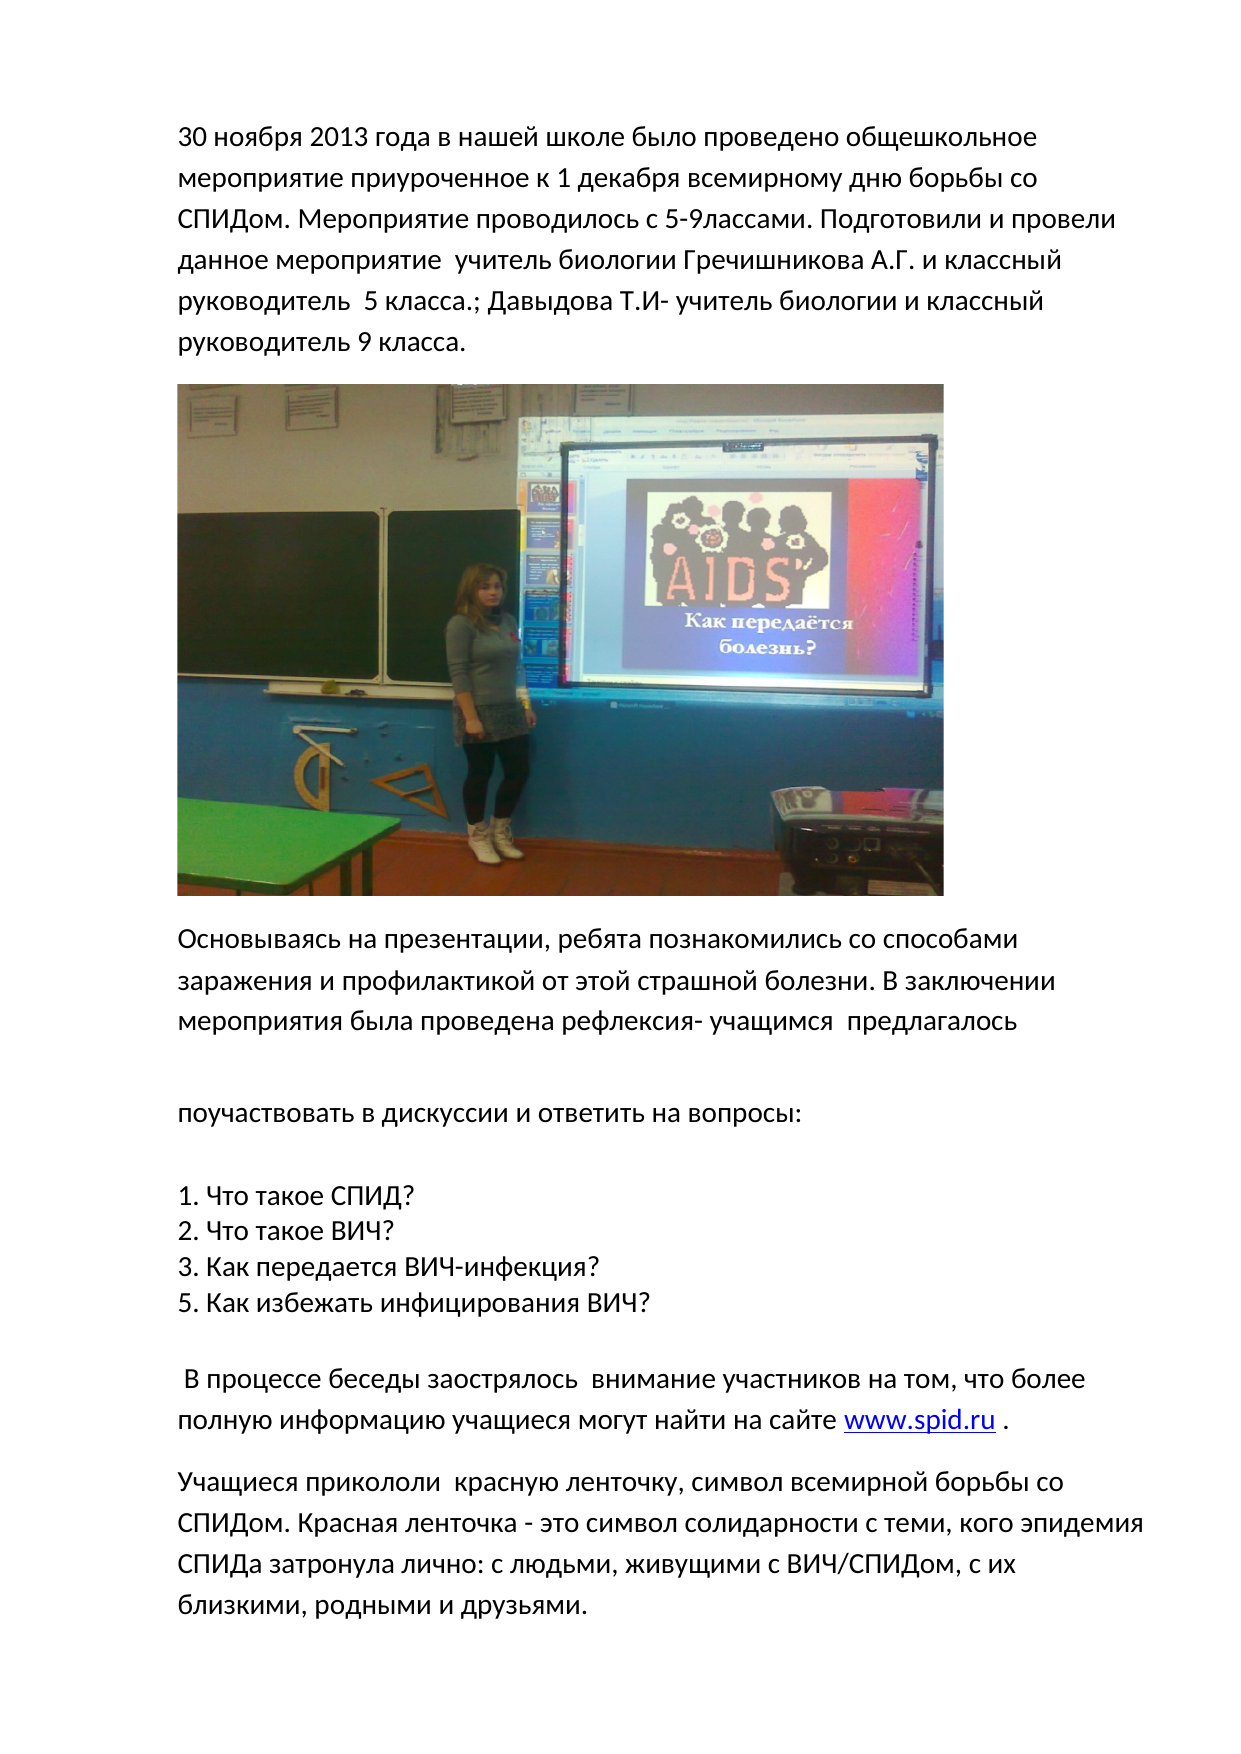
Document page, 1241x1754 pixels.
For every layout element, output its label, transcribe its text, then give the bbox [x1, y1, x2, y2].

text 2. Что такое ВИЧ? [177, 1212, 1152, 1248]
text 1. Что такое СПИД? [177, 1177, 1152, 1212]
text 3. Как передается ВИЧ-инфекция? [177, 1248, 1152, 1284]
text Основываясь на презентации, ребята познакомились со способами заражения и профилактикой от этой страшной болезни. В заключении мероприятия была проведена рефлексия- учащимся предлагалось поучаствовать в дискуссии и ответить на вопросы: [177, 921, 1152, 1142]
text 5. Как избежать инфицирования ВИЧ? [177, 1284, 1152, 1319]
text 30 ноября 2013 года в нашей школе было проведено общешкольное мероприятие приуроченное к 1 декабря всемирному дню борьбы со СПИДом. Мероприятие проводилось с 5-9лассами. Подготовили и провели данное мероприятие учитель биологии Гречишникова А.Г. и классный руководитель 5 класса.; Давыдова Т.И- учитель биологии и классный руководитель 9 класса. [177, 118, 1152, 358]
picture [177, 384, 944, 896]
text Учащиеся прикололи красную ленточку, символ всемирной борьбы со СПИДом. Красная ленточка - это символ солидарности с теми, кого эпидемия СПИДа затронула лично: с людьми, живущими с ВИЧ/СПИДом, с их близкими, родными и друзьями. [177, 1463, 1152, 1621]
text В процессе беседы заострялось внимание участников на том, что более полную информацию учащиеся могут найти на сайте www.spid.ru . [177, 1360, 1152, 1437]
